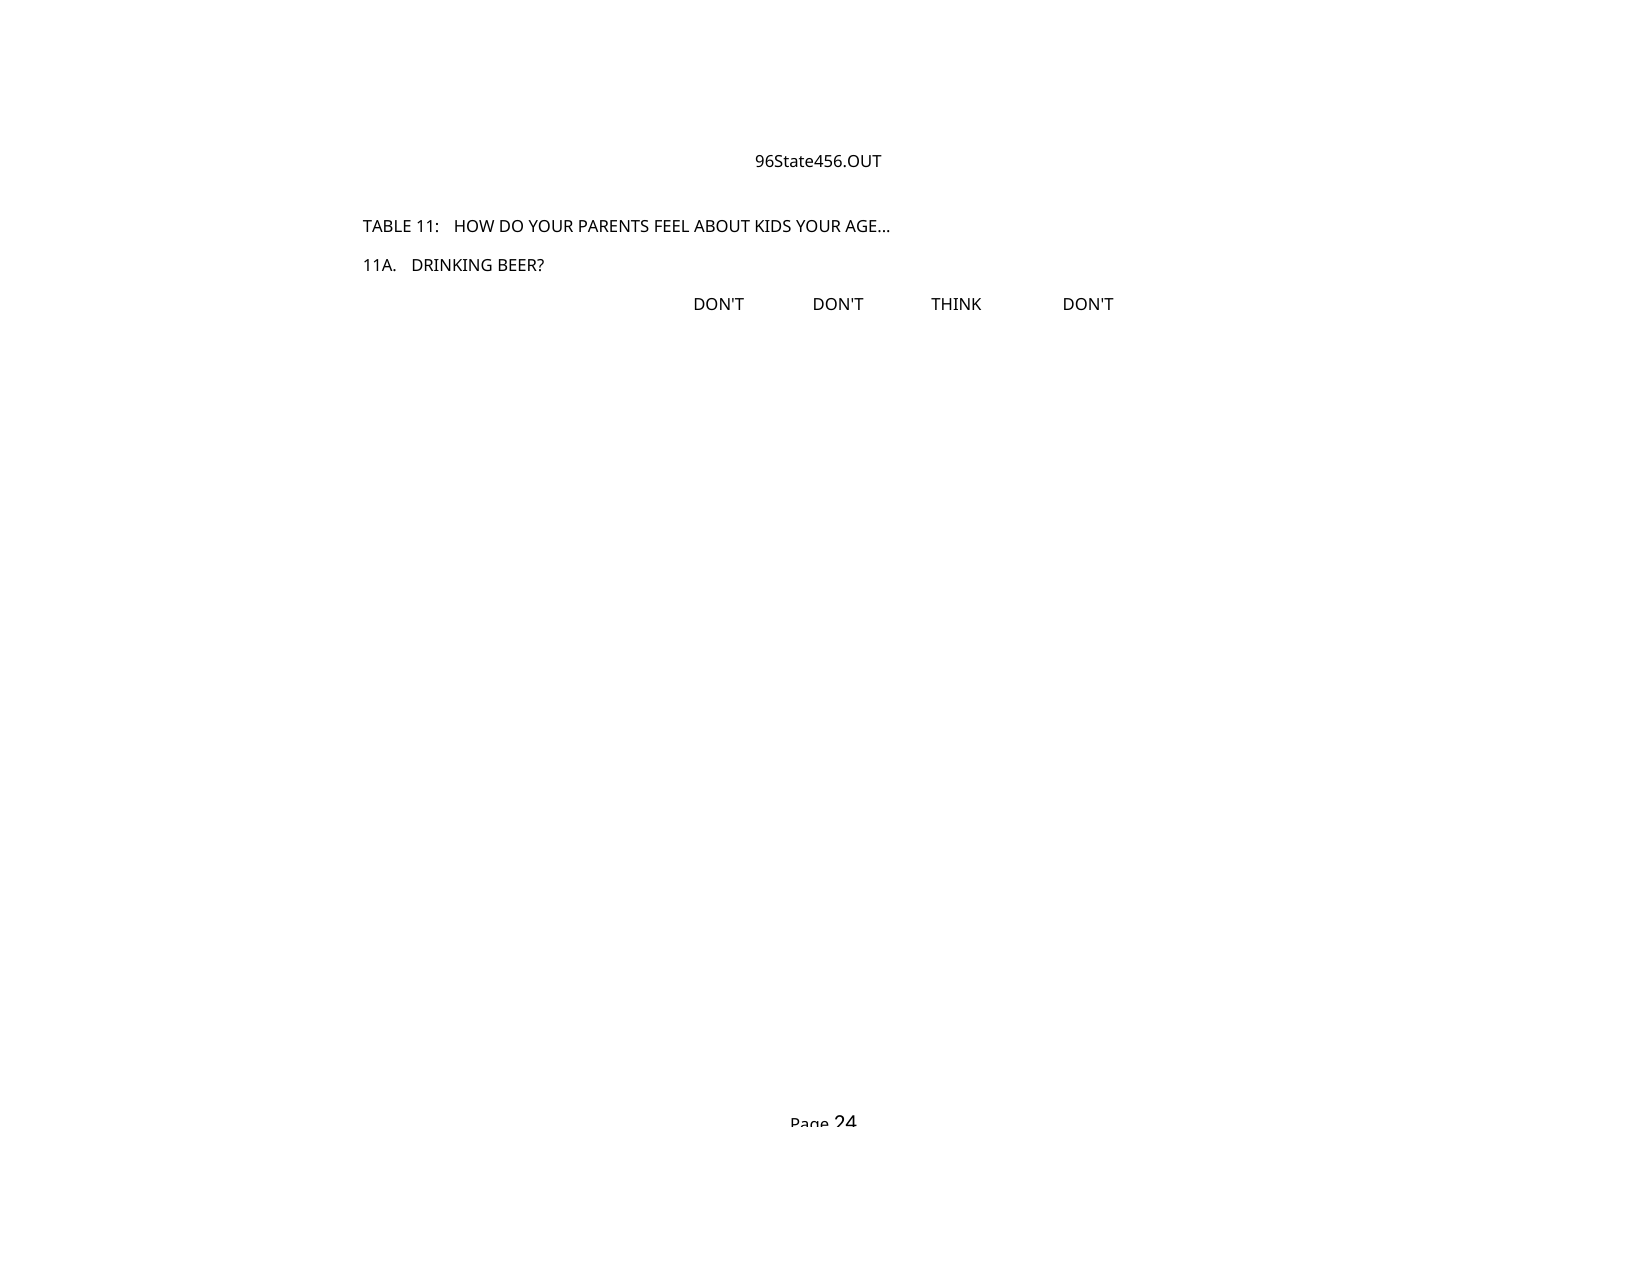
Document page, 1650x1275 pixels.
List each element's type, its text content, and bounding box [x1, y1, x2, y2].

text TABLE 11: HOW DO YOUR PARENTS FEEL ABOUT KIDS YOUR AGE... [363, 214, 1417, 237]
text 11A. DRINKING BEER? [363, 254, 1417, 276]
text DON'T DON'T THINK DON'T [693, 293, 1417, 316]
